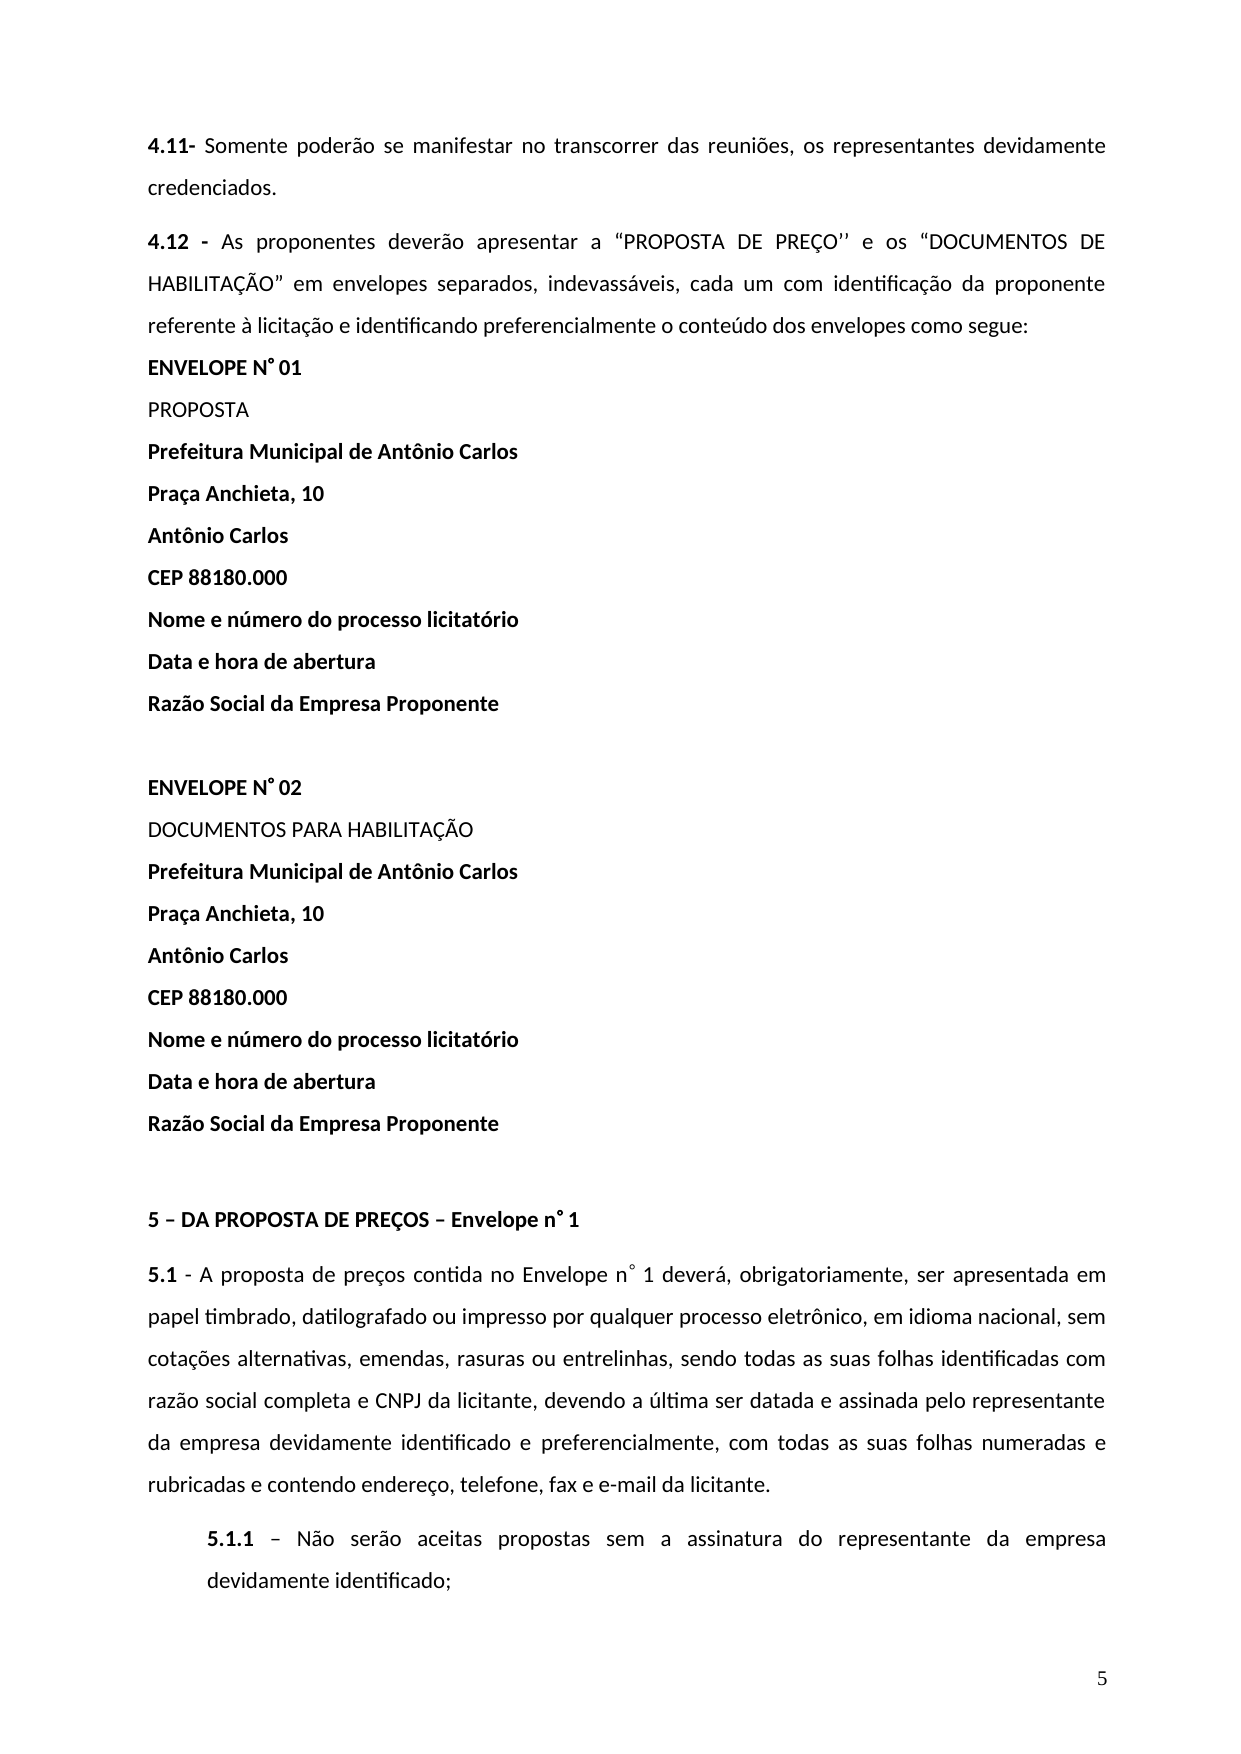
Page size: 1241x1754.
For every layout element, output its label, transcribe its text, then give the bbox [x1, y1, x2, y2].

text Antônio Carlos [148, 941, 1107, 969]
text 5.1 - A proposta de preços contida no Envelope n 1 deverá, obrigatoriamente, ser apresentada em papel timbrado, datilografado ou impresso por qualquer processo eletrônico, em idioma nacional, sem cotações alternativas, emendas, rasuras ou entrelinhas, sendo todas as suas folhas identificadas com razão social completa e CNPJ da licitante, devendo a última ser datada e assinada pelo representante da empresa devidamente identificado e preferencialmente, com todas as suas folhas numeradas e rubricadas e contendo endereço, telefone, fax e e-mail da licitante. [148, 1260, 1107, 1498]
text Nome e número do processo licitatório [148, 605, 1107, 633]
text 5.1.1 – Não serão aceitas propostas sem a assinatura do representante da empresa devidamente identificado; [207, 1524, 1107, 1594]
text PROPOSTA [148, 395, 1107, 423]
text DOCUMENTOS PARA HABILITAÇÃO [148, 815, 1107, 843]
text Prefeitura Municipal de Antônio Carlos [148, 857, 1107, 885]
text CEP 88180.000 [148, 983, 1107, 1011]
text Data e hora de abertura [148, 1067, 1107, 1095]
text 4.11- Somente poderão se manifestar no transcorrer das reuniões, os representantes devidamente credenciados. [148, 131, 1107, 201]
text 5 – DA PROPOSTA DE PREÇOS – Envelope n 1 [148, 1206, 1107, 1233]
text Razão Social da Empresa Proponente [148, 1109, 1107, 1137]
text Praça Anchieta, 10 [148, 899, 1107, 927]
text Nome e número do processo licitatório [148, 1025, 1107, 1053]
text Antônio Carlos [148, 521, 1107, 549]
text ENVELOPE N 01 [148, 353, 1107, 381]
text Prefeitura Municipal de Antônio Carlos [148, 437, 1107, 465]
text Praça Anchieta, 10 [148, 479, 1107, 507]
text Data e hora de abertura [148, 647, 1107, 675]
text ENVELOPE N 02 [148, 773, 1107, 801]
text 4.12 - As proponentes deverão apresentar a “PROPOSTA DE PREÇO’’ e os “DOCUMENTOS DE HABILITAÇÃO” em envelopes separados, indevassáveis, cada um com identificação da proponente referente à licitação e identificando preferencialmente o conteúdo dos envelopes como segue: [148, 227, 1107, 339]
text Razão Social da Empresa Proponente [148, 689, 1107, 717]
text CEP 88180.000 [148, 563, 1107, 591]
